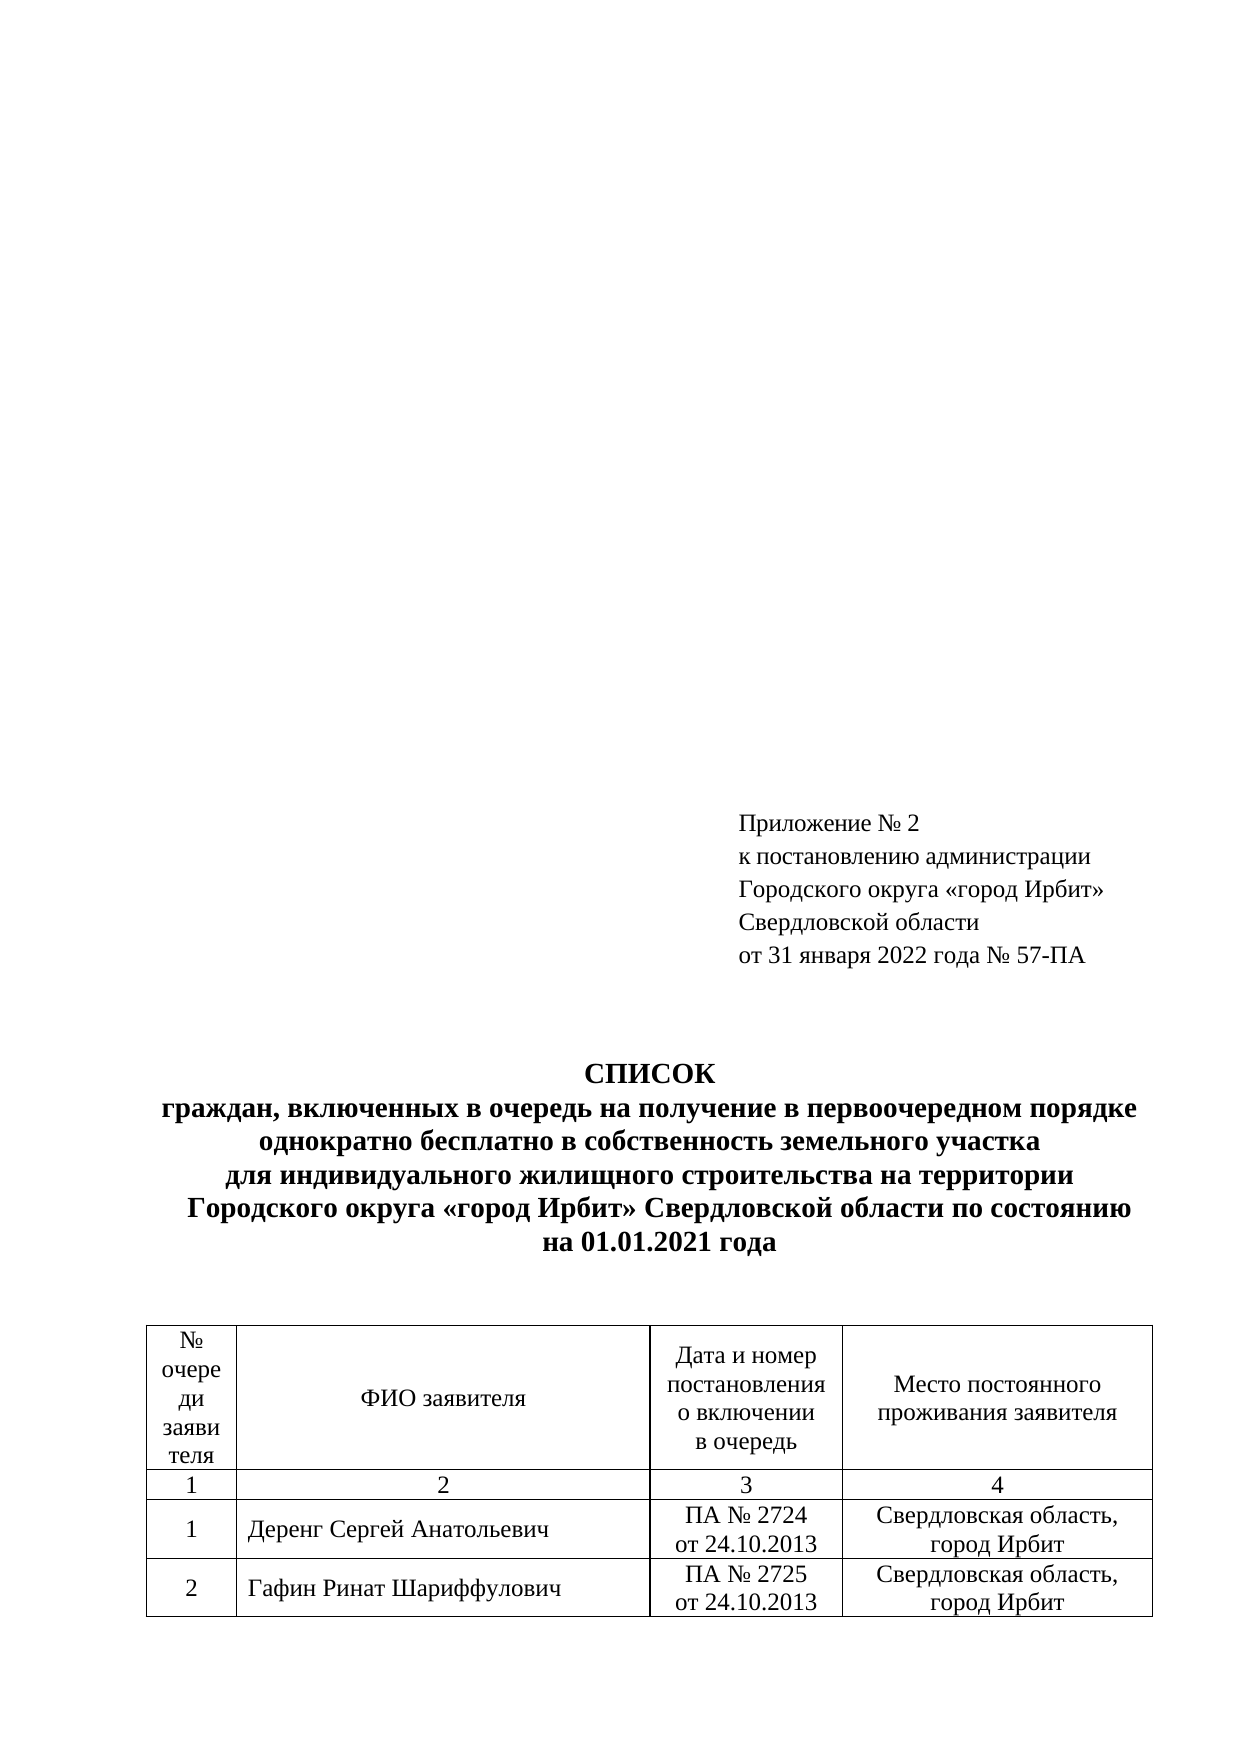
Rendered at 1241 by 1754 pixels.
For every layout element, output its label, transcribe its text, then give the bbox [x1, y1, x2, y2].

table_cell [843, 1559, 1152, 1616]
text Городского округа «город Ирбит» Свердловской области по состоянию на 01.01.2021 года [148, 1190, 1171, 1257]
table_header Место постоянного проживания заявителя [843, 1326, 1152, 1469]
table_cell 2 [147, 1559, 236, 1616]
text Приложение № 2 к постановлению администрации Городского округа «город Ирбит» Свердловской области от 31 января 2022 года № 57-ПА [738, 808, 1152, 969]
table_header ФИО заявителя [237, 1326, 649, 1469]
table_cell 1 [147, 1500, 236, 1558]
table_cell 4 [843, 1470, 1152, 1499]
table_cell ПА № 2725 от 24.10.2013 [651, 1559, 842, 1616]
table_cell ПА № 2724 от 24.10.2013 [651, 1500, 842, 1558]
table_cell 2 [237, 1470, 649, 1499]
table_cell 1 [147, 1470, 236, 1499]
table_cell Свердловская область, город Ирбит [843, 1500, 1152, 1558]
table_cell Деренг Сергей Анатольевич [237, 1500, 649, 1558]
table_cell Гафин Ринат Шариффулович [237, 1559, 649, 1616]
text СПИСОК [148, 1056, 1152, 1090]
text граждан, включенных в очередь на получение в первоочередном порядке однократно бесплатно в собственность земельного участка [148, 1090, 1152, 1157]
table_header № очереди заявителя [147, 1326, 236, 1469]
table_cell 3 [651, 1470, 842, 1499]
text для индивидуального жилищного строительства на территории [148, 1157, 1152, 1190]
table_header Дата и номер постановления о включении в очередь [651, 1326, 842, 1469]
